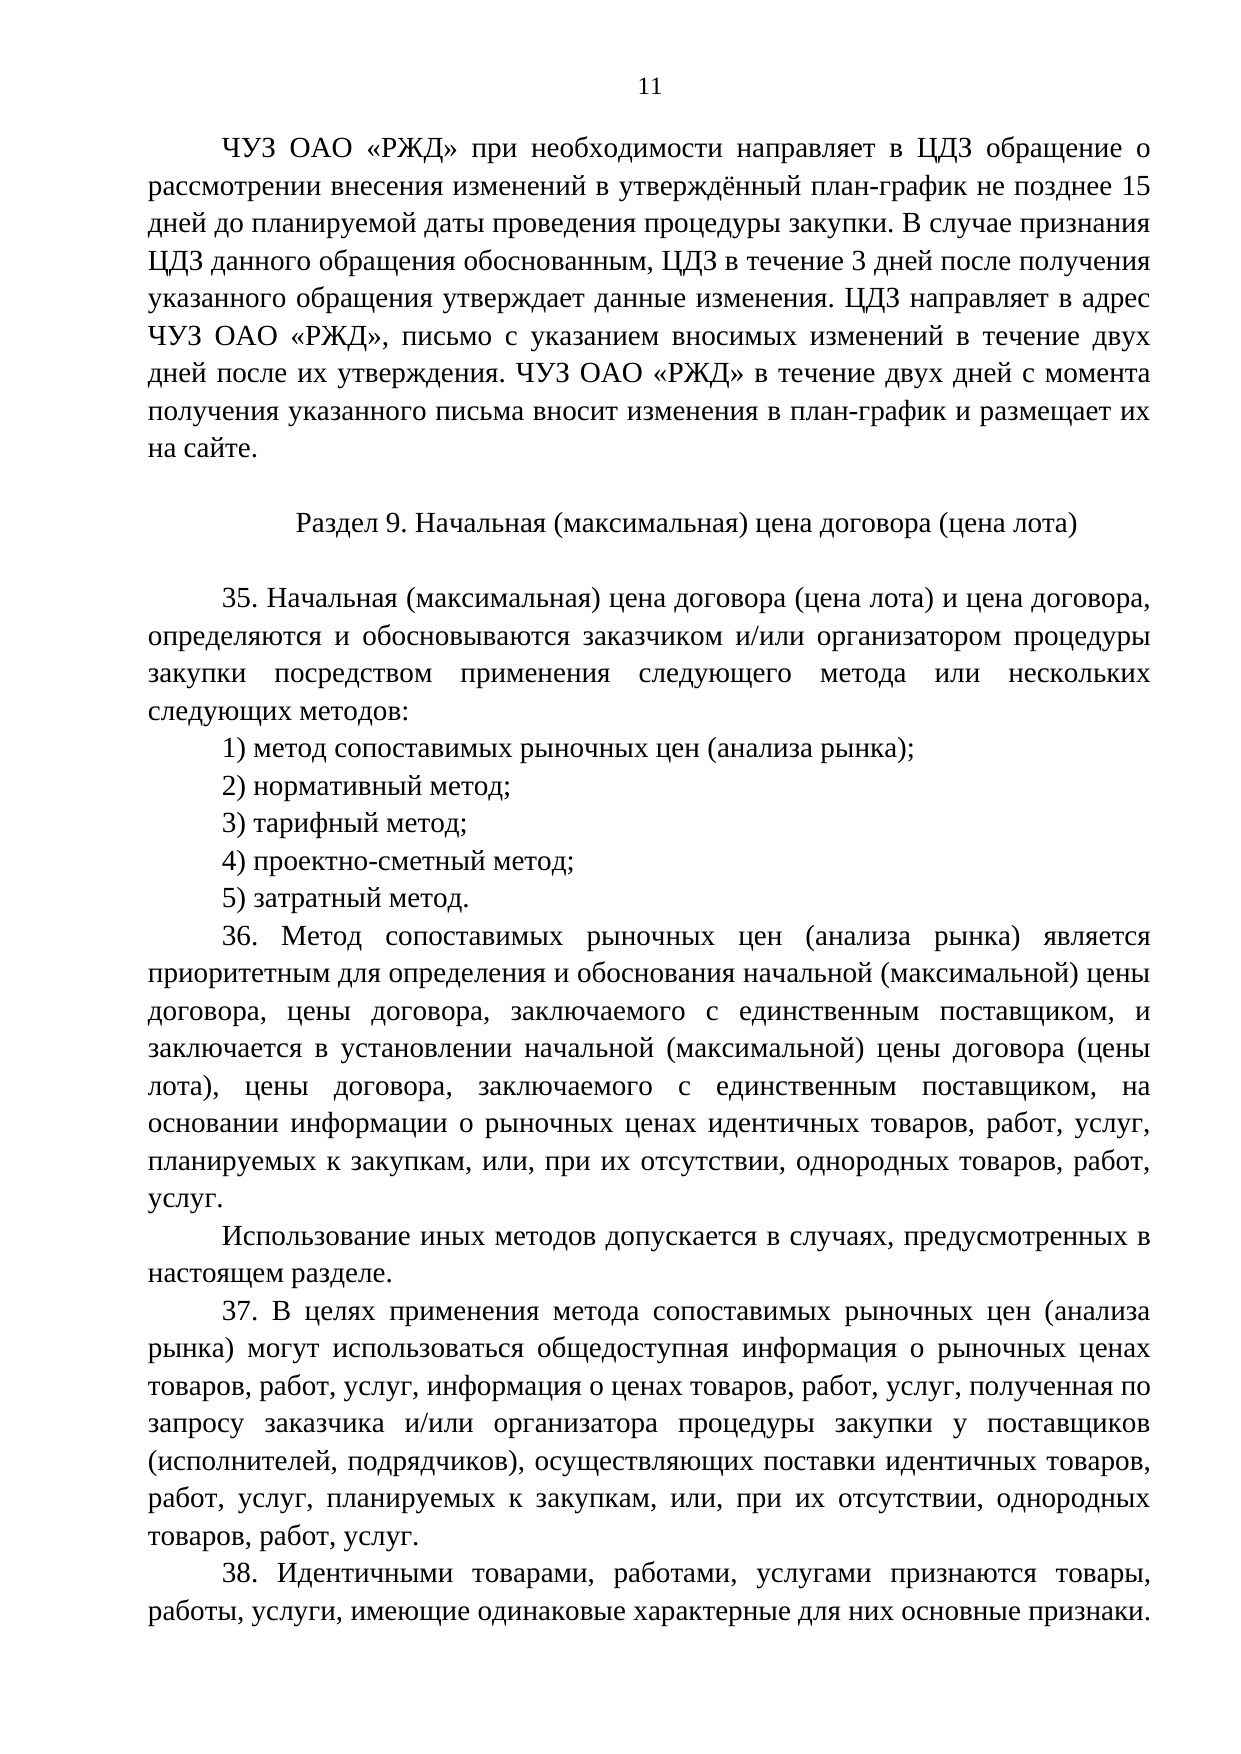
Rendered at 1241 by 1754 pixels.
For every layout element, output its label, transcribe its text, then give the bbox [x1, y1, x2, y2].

text 3) тарифный метод; [148, 803, 1152, 840]
text 4) проектно-сметный метод; [148, 840, 1152, 878]
text 2) нормативный метод; [148, 765, 1152, 803]
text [148, 1553, 1152, 1628]
text Использование иных методов допускается в случаях, предусмотренных в настоящем разделе. [148, 1215, 1152, 1290]
text Раздел 9. Начальная (максимальная) цена договора (цена лота) [148, 503, 1152, 540]
text 5) затратный метод. [148, 878, 1152, 915]
text 35. Начальная (максимальная) цена договора (цена лота) и цена договора, определяются и обосновываются заказчиком и/или организатором процедуры закупки посредством применения следующего метода или нескольких следующих методов: [148, 578, 1152, 728]
text 37. В целях применения метода сопоставимых рыночных цен (анализа рынка) могут использоваться общедоступная информация о рыночных ценах товаров, работ, услуг, информация о ценах товаров, работ, услуг, полученная по запросу заказчика и/или организатора процедуры закупки у поставщиков (исполнителей, подрядчиков), осуществляющих поставки идентичных товаров, работ, услуг, планируемых к закупкам, или, при их отсутствии, однородных товаров, работ, услуг. [148, 1290, 1152, 1553]
text 1) метод сопоставимых рыночных цен (анализа рынка); [148, 728, 1152, 765]
text ЧУЗ ОАО «РЖД» при необходимости направляет в ЦДЗ обращение о рассмотрении внесения изменений в утверждённый план-график не позднее 15 дней до планируемой даты проведения процедуры закупки. В случае признания ЦДЗ данного обращения обоснованным, ЦДЗ в течение 3 дней после получения указанного обращения утверждает данные изменения. ЦДЗ направляет в адрес ЧУЗ ОАО «РЖД», письмо с указанием вносимых изменений в течение двух дней после их утверждения. ЧУЗ ОАО «РЖД» в течение двух дней с момента получения указанного письма вносит изменения в план-график и размещает их на сайте. [148, 128, 1152, 465]
text 36. Метод сопоставимых рыночных цен (анализа рынка) является приоритетным для определения и обоснования начальной (максимальной) цены договора, цены договора, заключаемого с единственным поставщиком, и заключается в установлении начальной (максимальной) цены договора (цены лота), цены договора, заключаемого с единственным поставщиком, на основании информации о рыночных ценах идентичных товаров, работ, услуг, планируемых к закупкам, или, при их отсутствии, однородных товаров, работ, услуг. [148, 915, 1152, 1215]
